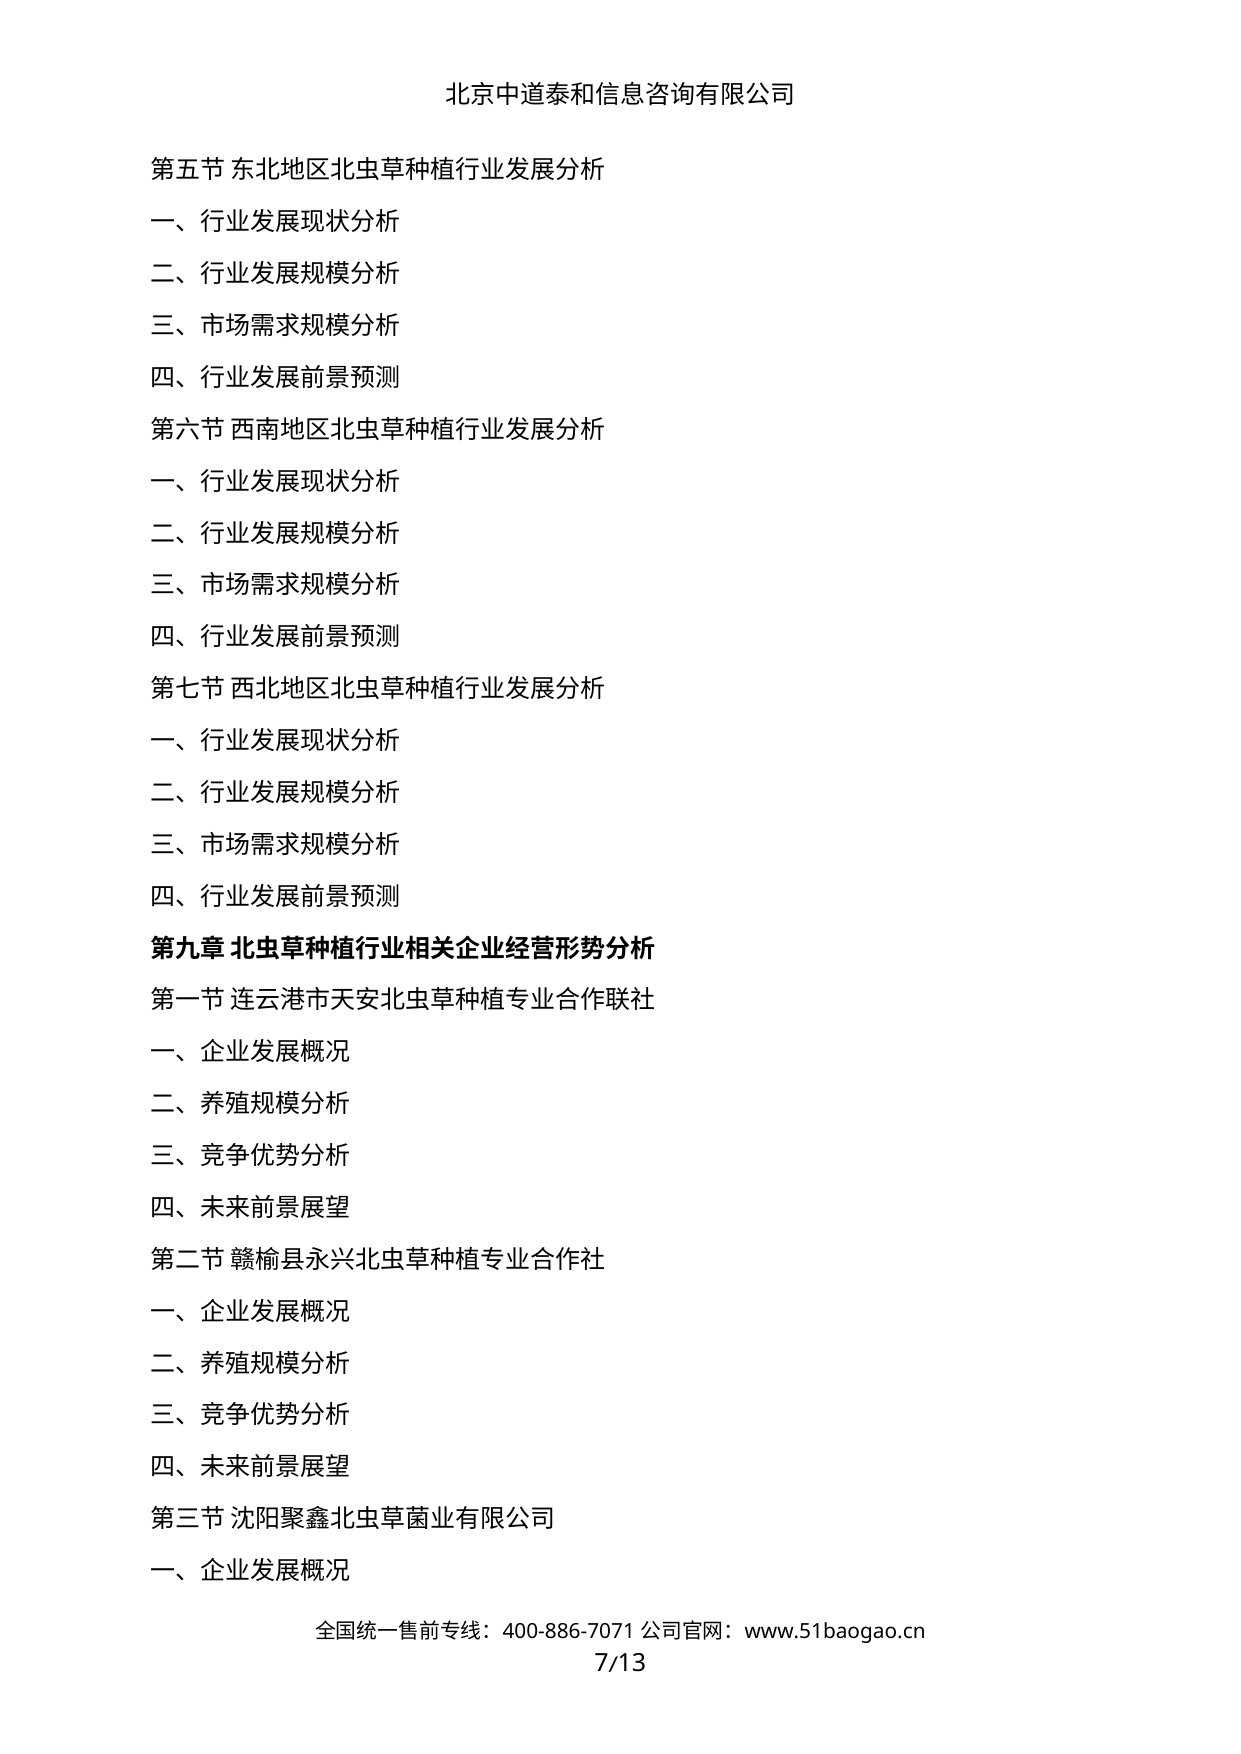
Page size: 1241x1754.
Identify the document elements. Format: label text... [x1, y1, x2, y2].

text 四、行业发展前景预测 [150, 876, 1090, 912]
text 三、市场需求规模分析 [150, 306, 1090, 342]
text 一、企业发展概况 [150, 1551, 1090, 1587]
text 第五节 东北地区北虫草种植行业发展分析 [150, 150, 1090, 186]
text 一、企业发展概况 [150, 1291, 1090, 1327]
text 四、未来前景展望 [150, 1447, 1090, 1483]
text 四、行业发展前景预测 [150, 357, 1090, 394]
text 第六节 西南地区北虫草种植行业发展分析 [150, 409, 1090, 446]
text 三、竞争优势分析 [150, 1395, 1090, 1431]
text 三、市场需求规模分析 [150, 824, 1090, 861]
text 一、行业发展现状分析 [150, 461, 1090, 497]
text 四、未来前景展望 [150, 1187, 1090, 1224]
text 第二节 赣榆县永兴北虫草种植专业合作社 [150, 1239, 1090, 1276]
text 第九章 北虫草种植行业相关企业经营形势分析 [150, 928, 1090, 964]
text 二、养殖规模分析 [150, 1343, 1090, 1379]
text 二、行业发展规模分析 [150, 254, 1090, 290]
text 三、竞争优势分析 [150, 1136, 1090, 1172]
text 四、行业发展前景预测 [150, 617, 1090, 653]
text 第一节 连云港市天安北虫草种植专业合作联社 [150, 980, 1090, 1016]
text 二、养殖规模分析 [150, 1084, 1090, 1120]
text 第三节 沈阳聚鑫北虫草菌业有限公司 [150, 1499, 1090, 1535]
text 一、企业发展概况 [150, 1032, 1090, 1068]
text 二、行业发展规模分析 [150, 513, 1090, 549]
text 三、市场需求规模分析 [150, 565, 1090, 601]
text 第七节 西北地区北虫草种植行业发展分析 [150, 669, 1090, 705]
text 一、行业发展现状分析 [150, 721, 1090, 757]
text 二、行业发展规模分析 [150, 772, 1090, 809]
text 一、行业发展现状分析 [150, 202, 1090, 238]
